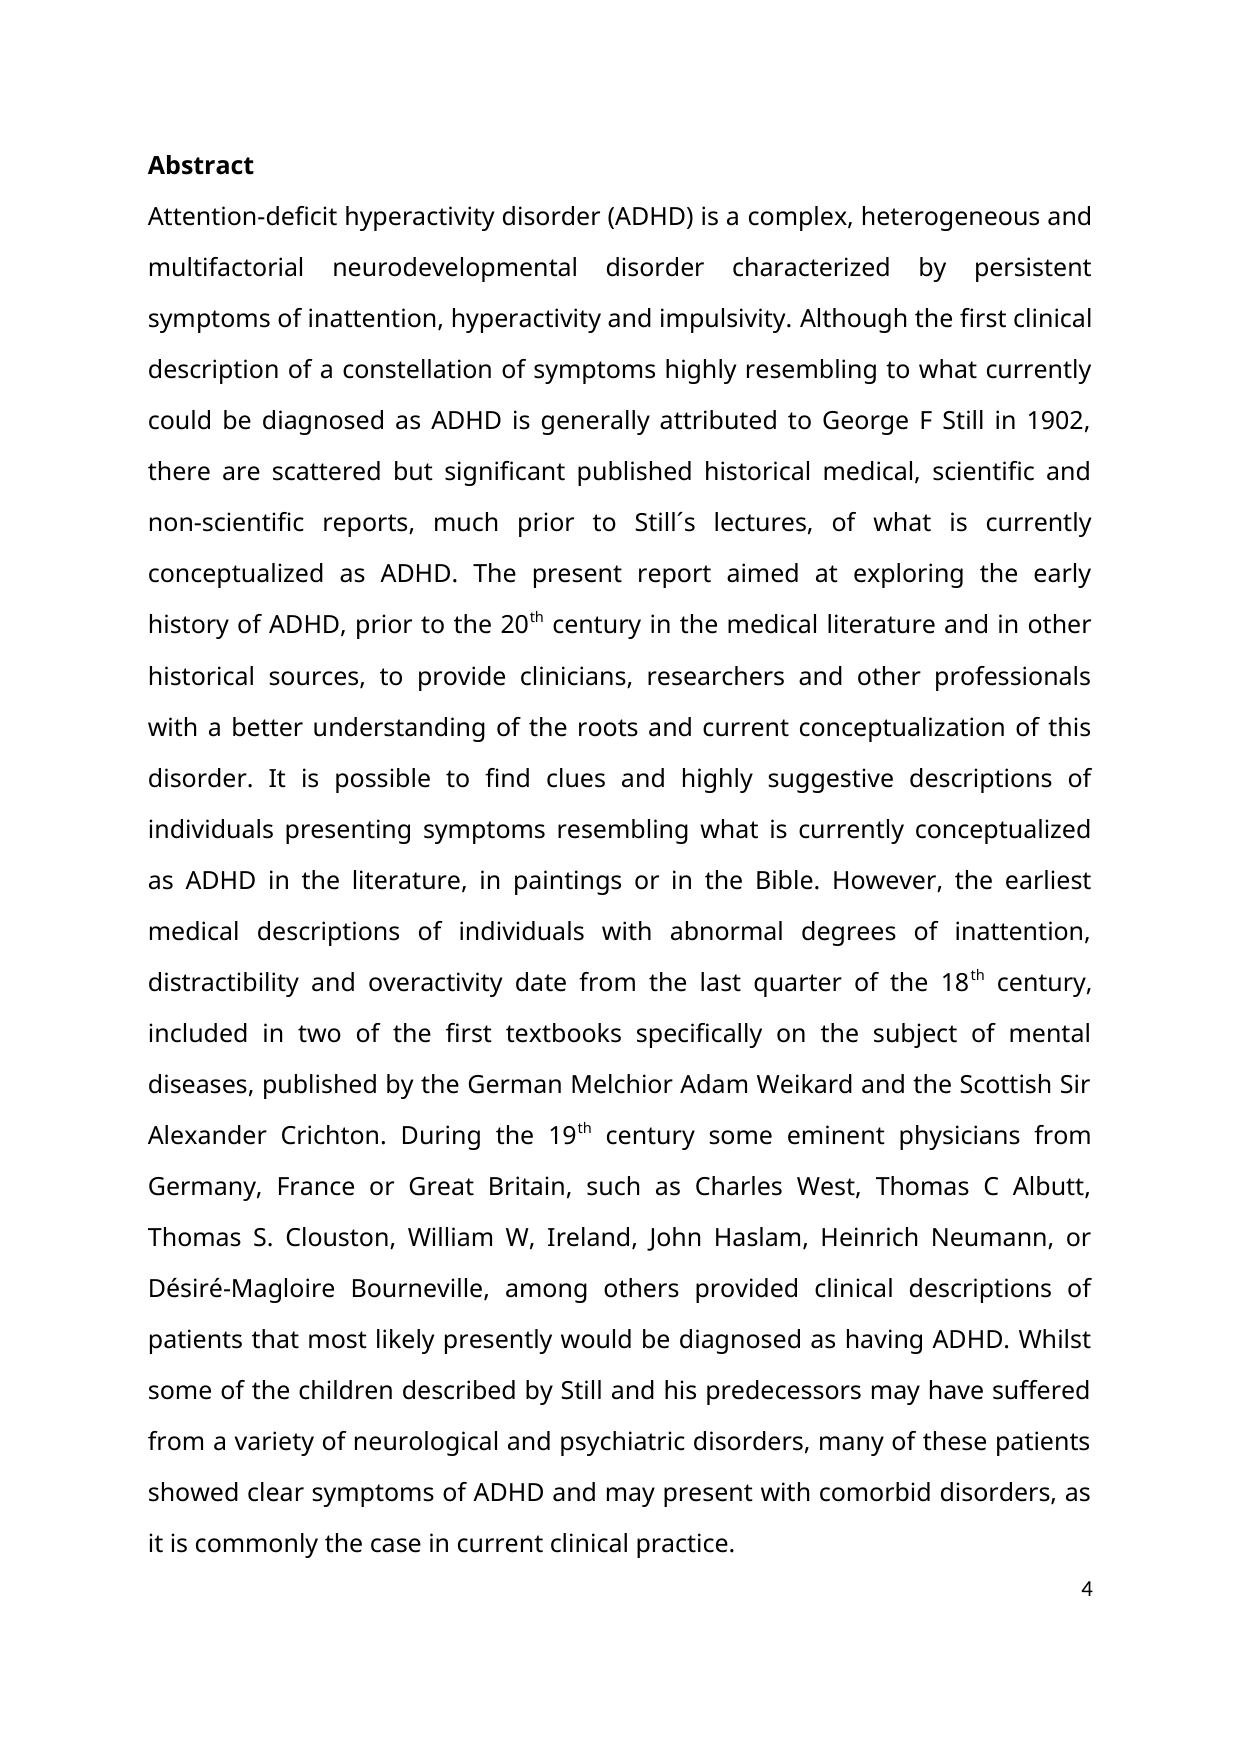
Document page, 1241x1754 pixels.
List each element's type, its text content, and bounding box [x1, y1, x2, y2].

text Abstract [148, 148, 1092, 182]
text Attention-deficit hyperactivity disorder (ADHD) is a complex, heterogeneous and multifactorial neurodevelopmental disorder characterized by persistent symptoms of inattention, hyperactivity and impulsivity. Although the first clinical description of a constellation of symptoms highly resembling to what currently could be diagnosed as ADHD is generally attributed to George F Still in 1902, there are scattered but significant published historical medical, scientific and non-scientific reports, much prior to Still´s lectures, of what is currently conceptualized as ADHD. The present report aimed at exploring the early history of ADHD, prior to the 20th century in the medical literature and in other historical sources, to provide clinicians, researchers and other professionals with a better understanding of the roots and current conceptualization of this disorder. It is possible to find clues and highly suggestive descriptions of individuals presenting symptoms resembling what is currently conceptualized as ADHD in the literature, in paintings or in the Bible. However, the earliest medical descriptions of individuals with abnormal degrees of inattention, distractibility and overactivity date from the last quarter of the 18th century, included in two of the first textbooks specifically on the subject of mental diseases, published by the German Melchior Adam Weikard and the Scottish Sir Alexander Crichton. During the 19th century some eminent physicians from Germany, France or Great Britain, such as Charles West, Thomas C Albutt, Thomas S. Clouston, William W, Ireland, John Haslam, Heinrich Neumann, or Désiré-Magloire Bourneville, among others provided clinical descriptions of patients that most likely presently would be diagnosed as having ADHD. Whilst some of the children described by Still and his predecessors may have suffered from a variety of neurological and psychiatric disorders, many of these patients showed clear symptoms of ADHD and may present with comorbid disorders, as it is commonly the case in current clinical practice. [148, 199, 1092, 1560]
